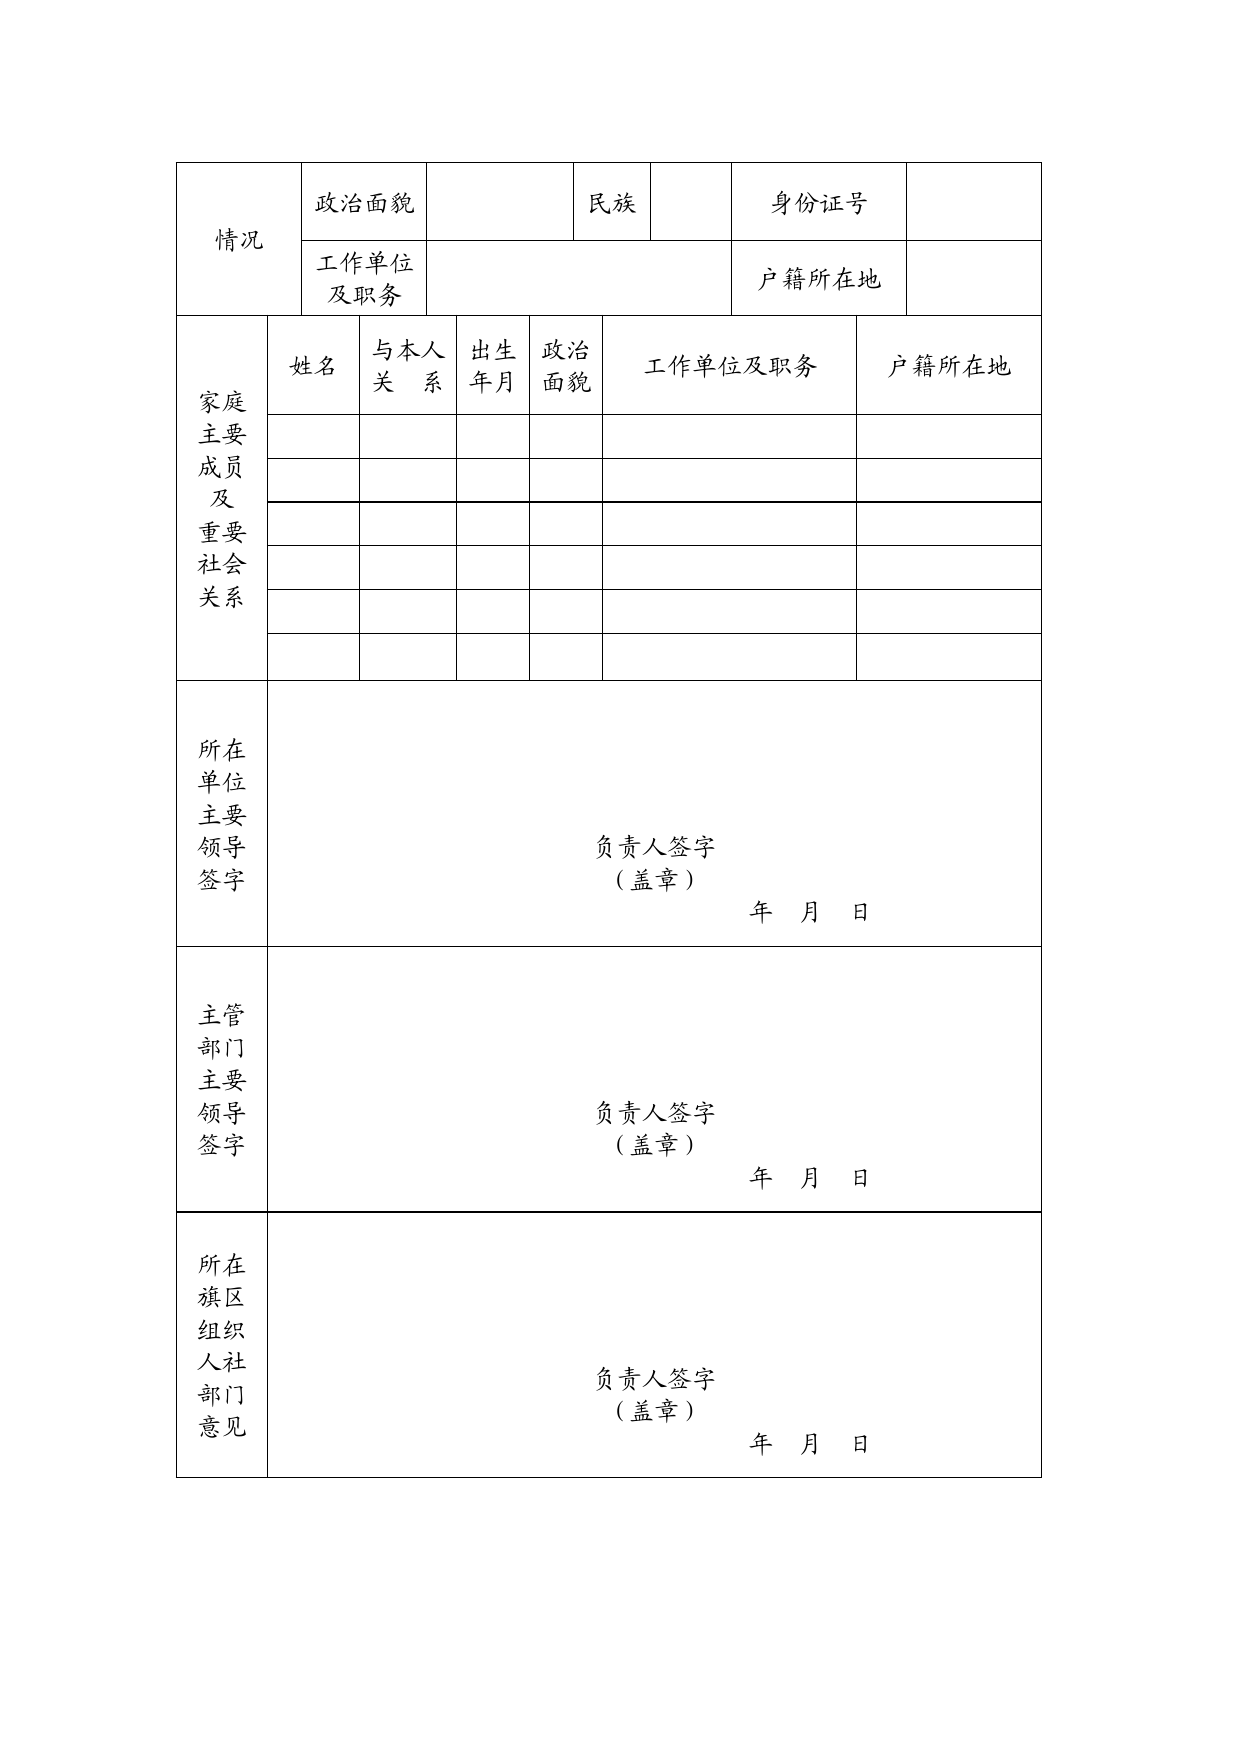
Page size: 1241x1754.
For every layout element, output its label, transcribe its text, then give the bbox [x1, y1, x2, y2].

table_cell 所在旗区组织人社部门意见 [177, 1213, 267, 1477]
table_cell [603, 590, 856, 633]
table_cell 所在单位主要领导签字 [177, 681, 267, 946]
table_cell [360, 459, 456, 501]
table_cell [907, 163, 1041, 239]
table_cell [268, 503, 359, 545]
table_cell 主管部门主要领导签字 [177, 947, 267, 1211]
table_cell [530, 415, 602, 458]
table_cell [603, 546, 856, 589]
table_cell 政治 面貌 [530, 316, 602, 414]
table_cell [603, 634, 856, 680]
table_cell [360, 546, 456, 589]
table_cell [651, 163, 731, 239]
table_cell [268, 459, 359, 501]
table_cell 户籍所在地 [732, 241, 906, 314]
table_cell 负责人签字 （盖章） 年 月 日 [268, 947, 1041, 1211]
table_cell [530, 590, 602, 633]
table_cell 政治面貌 [302, 163, 426, 239]
table_cell 配偶 情况 [177, 163, 301, 314]
table_cell [857, 546, 1041, 589]
table_cell [427, 241, 731, 314]
table_cell [268, 634, 359, 680]
table_cell [603, 459, 856, 501]
table_cell 与本人 关 系 [360, 316, 456, 414]
table_cell 工作单位及职务 [603, 316, 856, 414]
table_cell 出生 年月 [457, 316, 529, 414]
table_cell [857, 634, 1041, 680]
table_cell 负责人签字 （盖章） 年 月 日 [268, 1213, 1041, 1477]
table_cell [360, 590, 456, 633]
table_cell [457, 590, 529, 633]
table_cell 姓名 [268, 316, 359, 414]
table_cell [360, 634, 456, 680]
table_cell [530, 546, 602, 589]
table_cell [360, 415, 456, 458]
table_cell [457, 459, 529, 501]
table_cell [857, 503, 1041, 545]
table_cell 身份证号 [732, 163, 906, 239]
table_cell 民族 [574, 163, 650, 239]
table_cell [427, 163, 573, 239]
table_cell [603, 503, 856, 545]
table_cell [857, 415, 1041, 458]
table_cell 家庭主要成员 及 重要社会关系 [177, 316, 267, 680]
table_cell [268, 590, 359, 633]
table_cell 工作单位及职务 [302, 241, 426, 314]
table_cell [603, 415, 856, 458]
table_cell [457, 546, 529, 589]
table_cell [530, 634, 602, 680]
table_cell 户籍所在地 [857, 316, 1041, 414]
table_cell [360, 503, 456, 545]
table_cell [907, 241, 1041, 314]
table_cell [457, 415, 529, 458]
table_cell [530, 459, 602, 501]
table_cell [268, 546, 359, 589]
table_cell [857, 590, 1041, 633]
table_cell [457, 503, 529, 545]
table_cell [457, 634, 529, 680]
table_cell 负责人签字 （盖章） 年 月 日 [268, 681, 1041, 946]
table_cell [857, 459, 1041, 501]
table_cell [530, 503, 602, 545]
table_cell [268, 415, 359, 458]
